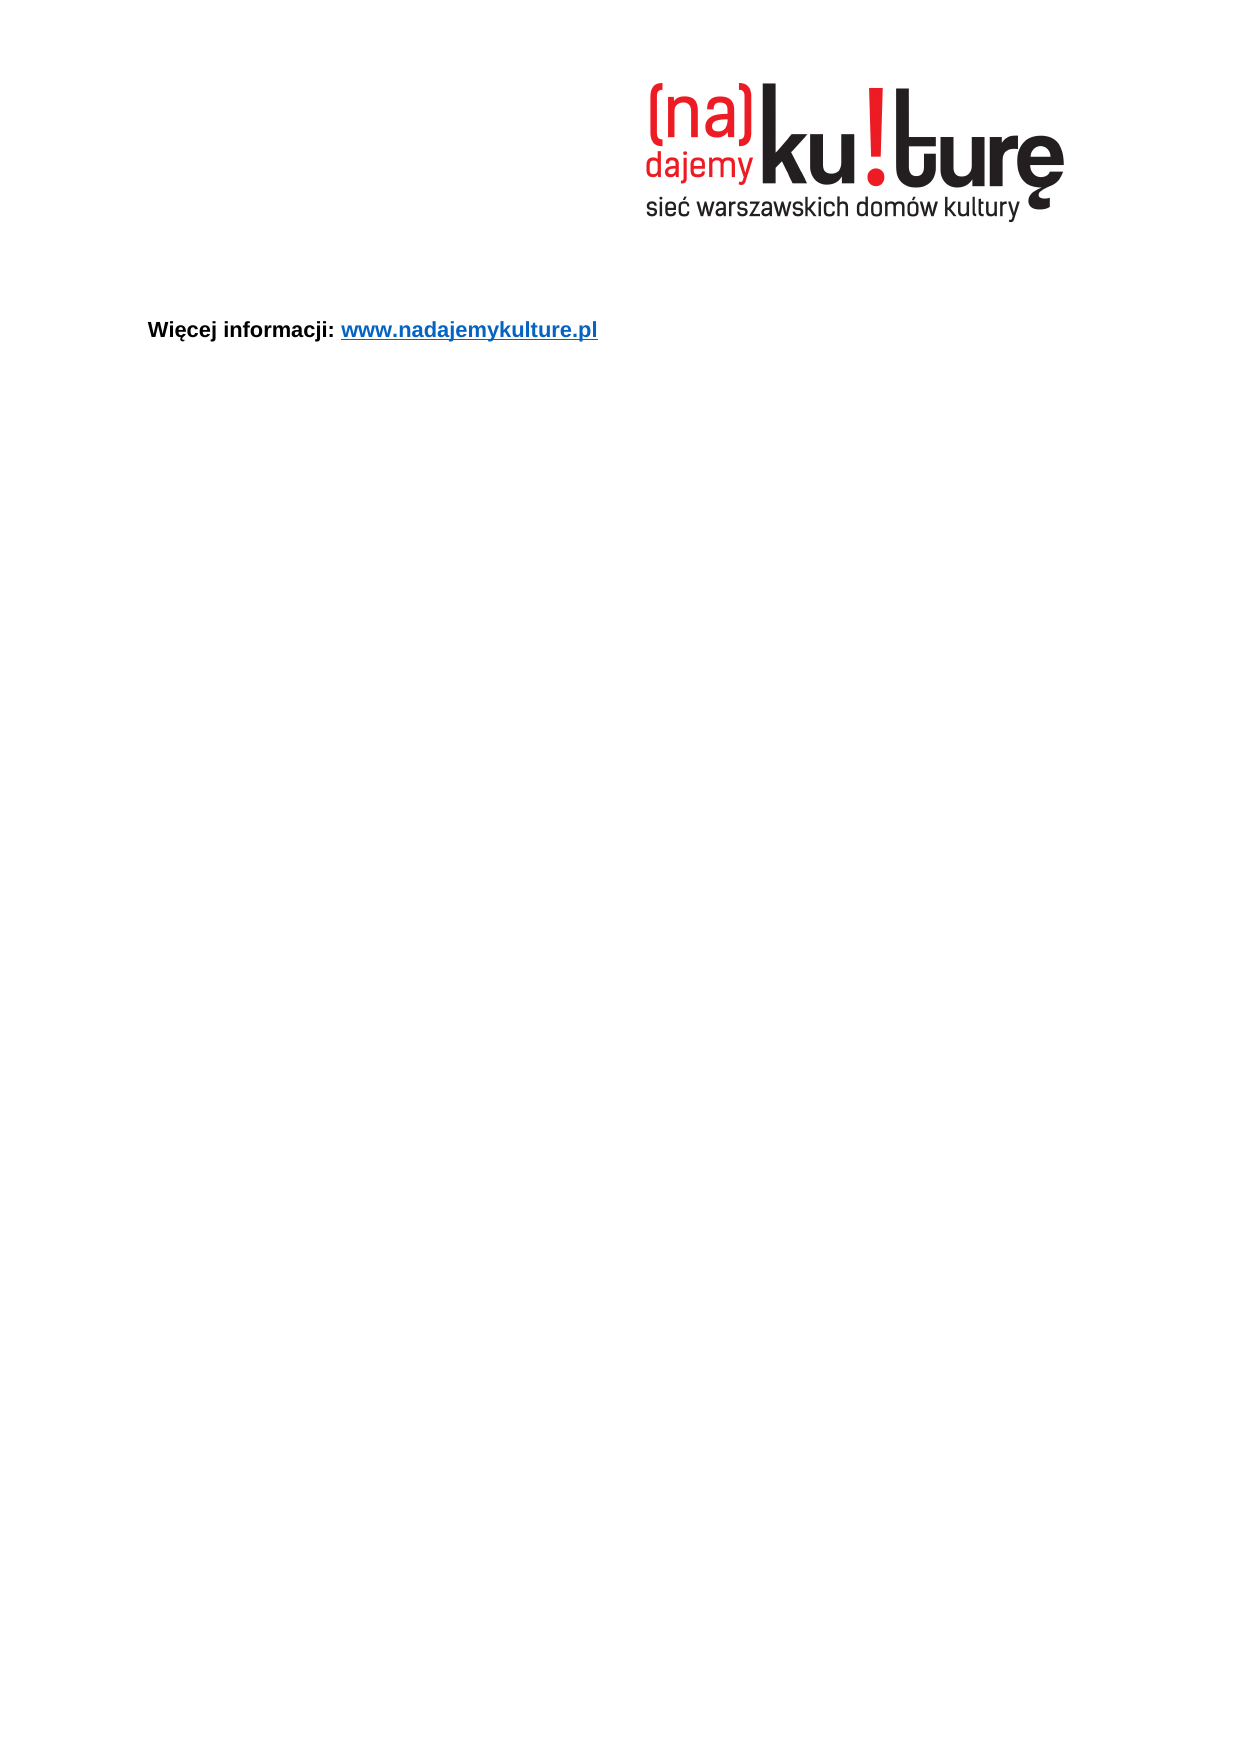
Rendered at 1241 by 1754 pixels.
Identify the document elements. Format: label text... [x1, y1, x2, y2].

text Więcej informacji: www.nadajemykulture.pl [148, 317, 1093, 342]
picture [621, 73, 1093, 231]
